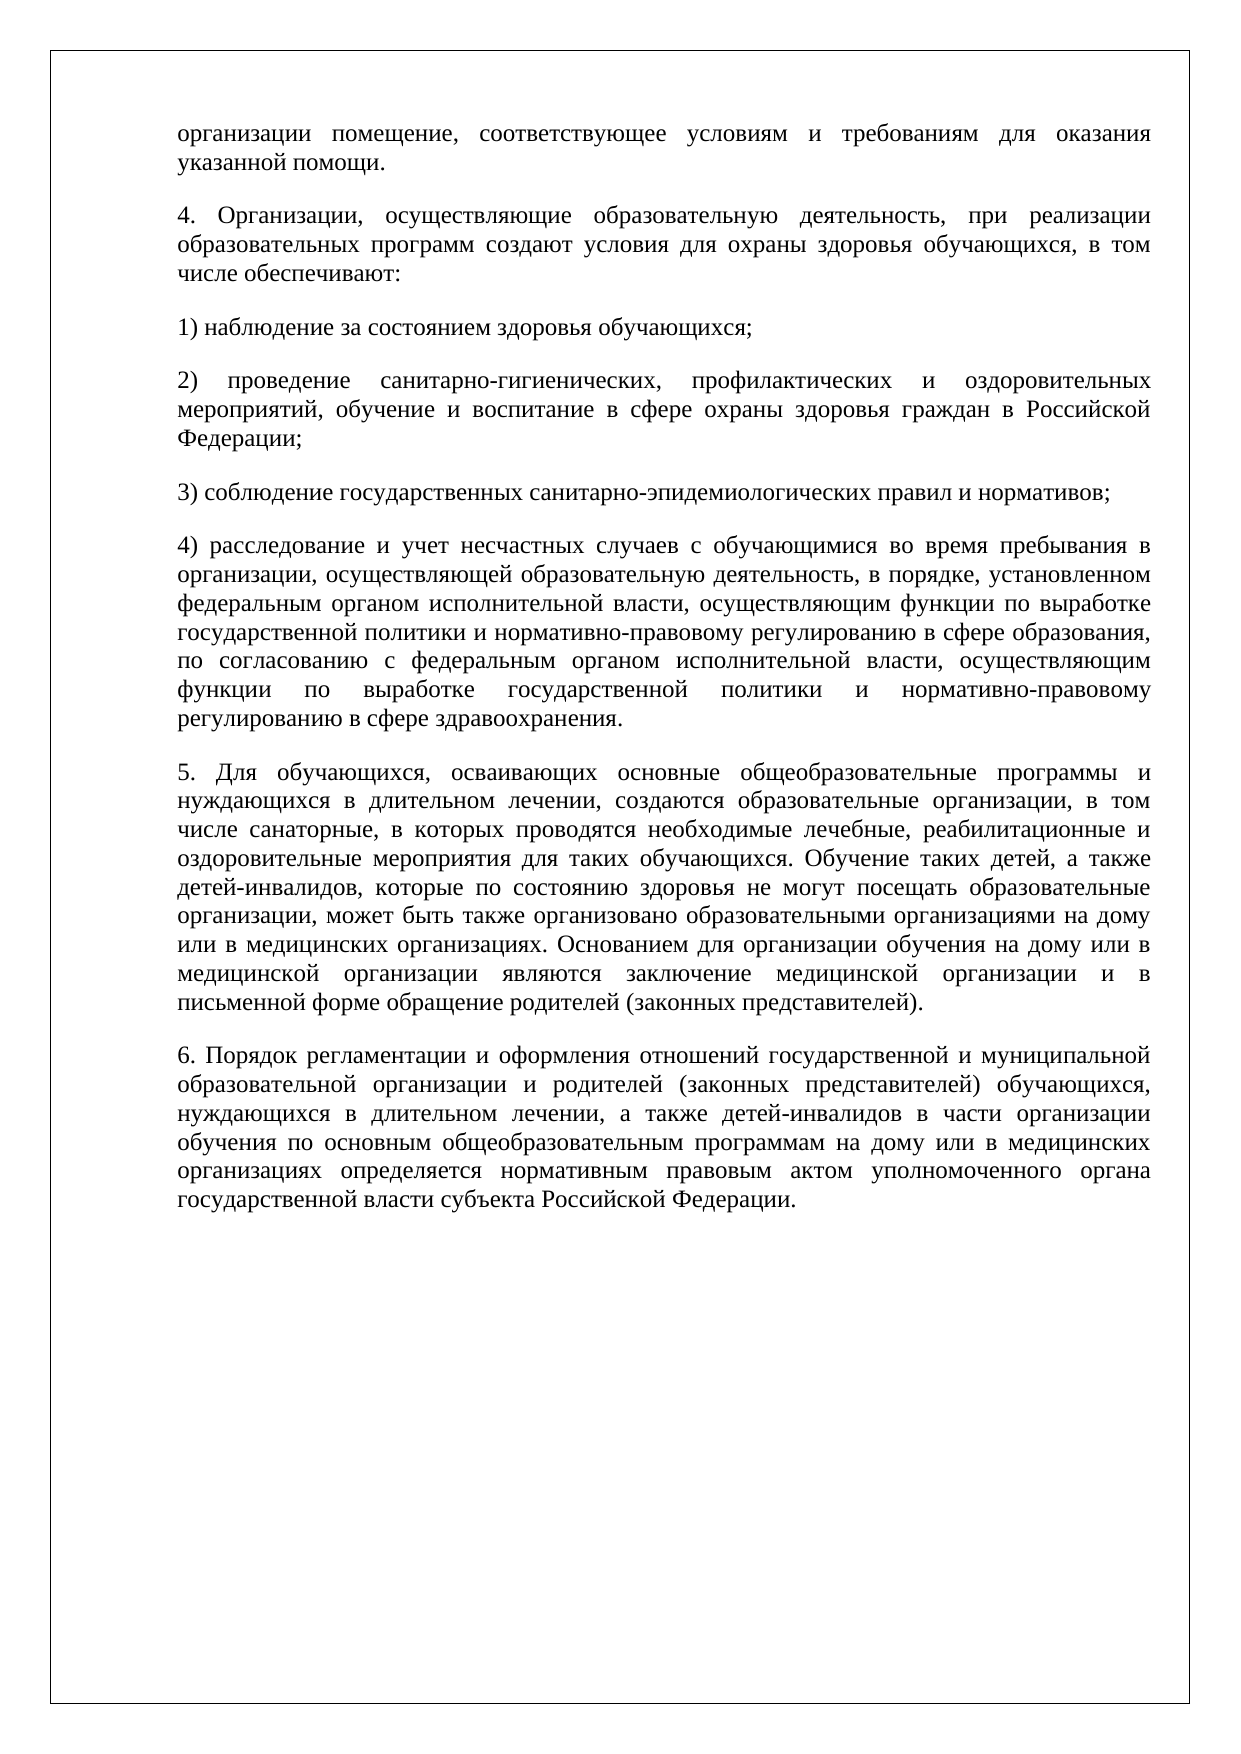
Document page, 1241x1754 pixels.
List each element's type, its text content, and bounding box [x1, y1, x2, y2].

text 2) проведение санитарно-гигиенических, профилактических и оздоровительных мероприятий, обучение и воспитание в сфере охраны здоровья граждан в Российской Федерации; [177, 366, 1152, 452]
text 4) расследование и учет несчастных случаев с обучающимися во время пребывания в организации, осуществляющей образовательную деятельность, в порядке, установленном федеральным органом исполнительной власти, осуществляющим функции по выработке государственной политики и нормативно-правовому регулированию в сфере образования, по согласованию с федеральным органом исполнительной власти, осуществляющим функции по выработке государственной политики и нормативно-правовому регулированию в сфере здравоохранения. [177, 531, 1152, 732]
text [177, 118, 1152, 176]
text 6. Порядок регламентации и оформления отношений государственной и муниципальной образовательной организации и родителей (законных представителей) обучающихся, нуждающихся в длительном лечении, а также детей-инвалидов в части организации обучения по основным общеобразовательным программам на дому или в медицинских организациях определяется нормативным правовым актом уполномоченного органа государственной власти субъекта Российской Федерации. [177, 1041, 1152, 1213]
text 4. Организации, осуществляющие образовательную деятельность, при реализации образовательных программ создают условия для охраны здоровья обучающихся, в том числе обеспечивают: [177, 201, 1152, 287]
text 3) соблюдение государственных санитарно-эпидемиологических правил и нормативов; [177, 477, 1152, 506]
text 1) наблюдение за состоянием здоровья обучающихся; [177, 312, 1152, 341]
text 5. Для обучающихся, осваивающих основные общеобразовательные программы и нуждающихся в длительном лечении, создаются образовательные организации, в том числе санаторные, в которых проводятся необходимые лечебные, реабилитационные и оздоровительные мероприятия для таких обучающихся. Обучение таких детей, а также детей-инвалидов, которые по состоянию здоровья не могут посещать образовательные организации, может быть также организовано образовательными организациями на дому или в медицинских организациях. Основанием для организации обучения на дому или в медицинской организации являются заключение медицинской организации и в письменной форме обращение родителей (законных представителей). [177, 757, 1152, 1016]
